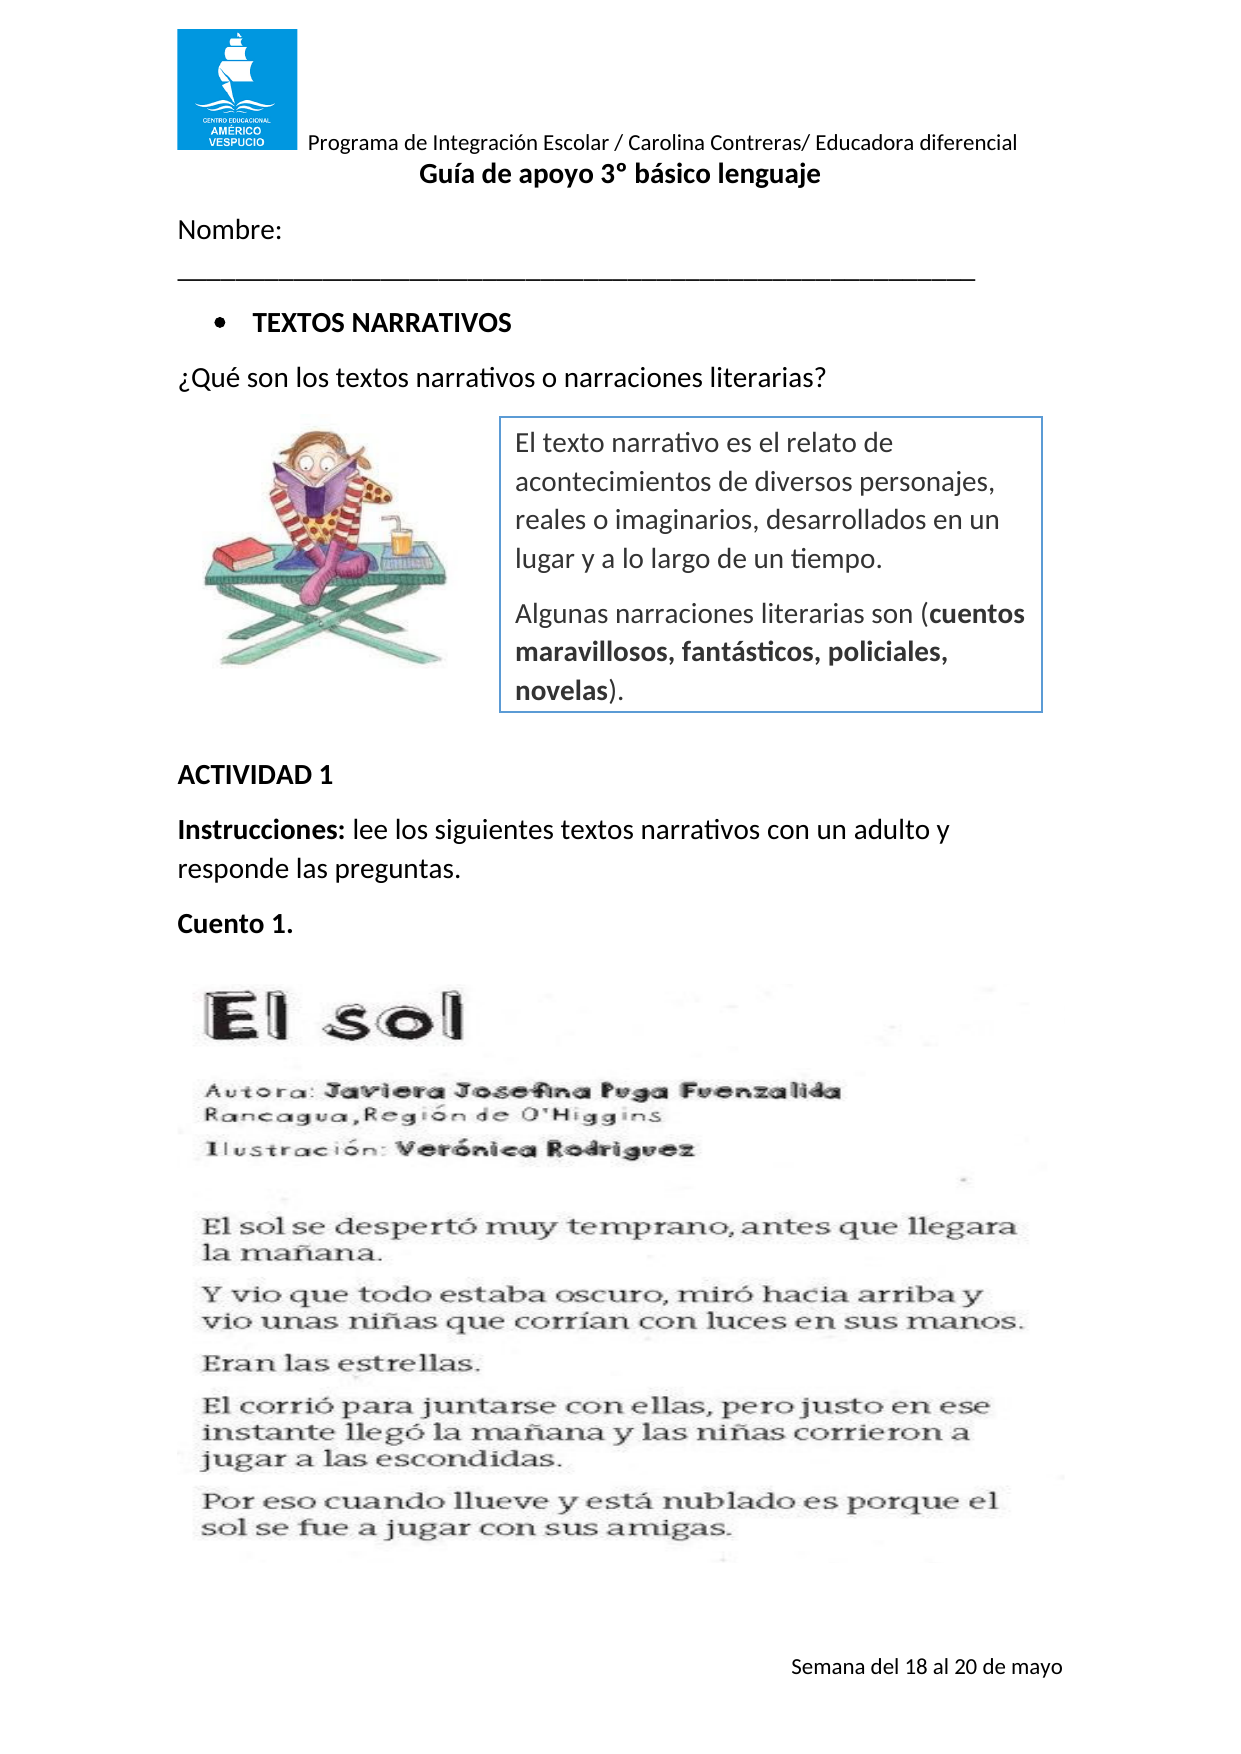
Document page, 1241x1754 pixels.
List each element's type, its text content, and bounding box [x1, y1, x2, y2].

text ACTIVIDAD 1 [177, 756, 1063, 792]
list TEXTOS NARRATIVOS [215, 304, 1063, 340]
text Guía de apoyo 3º básico lenguaje [177, 156, 1063, 191]
picture [183, 414, 466, 682]
picture [240, 101, 264, 108]
picture [206, 100, 229, 106]
picture [177, 984, 1065, 1563]
picture [217, 128, 226, 134]
picture [219, 48, 252, 100]
text Instrucciones: lee los siguientes textos narrativos con un adulto y responde las preguntas. [177, 811, 1063, 885]
text Cuento 1. [177, 905, 1063, 941]
text ¿Qué son los textos narrativos o narraciones literarias? [177, 359, 1063, 395]
picture [239, 106, 254, 110]
text Nombre: _______________________________________________________ [177, 211, 1063, 285]
picture [230, 34, 241, 45]
